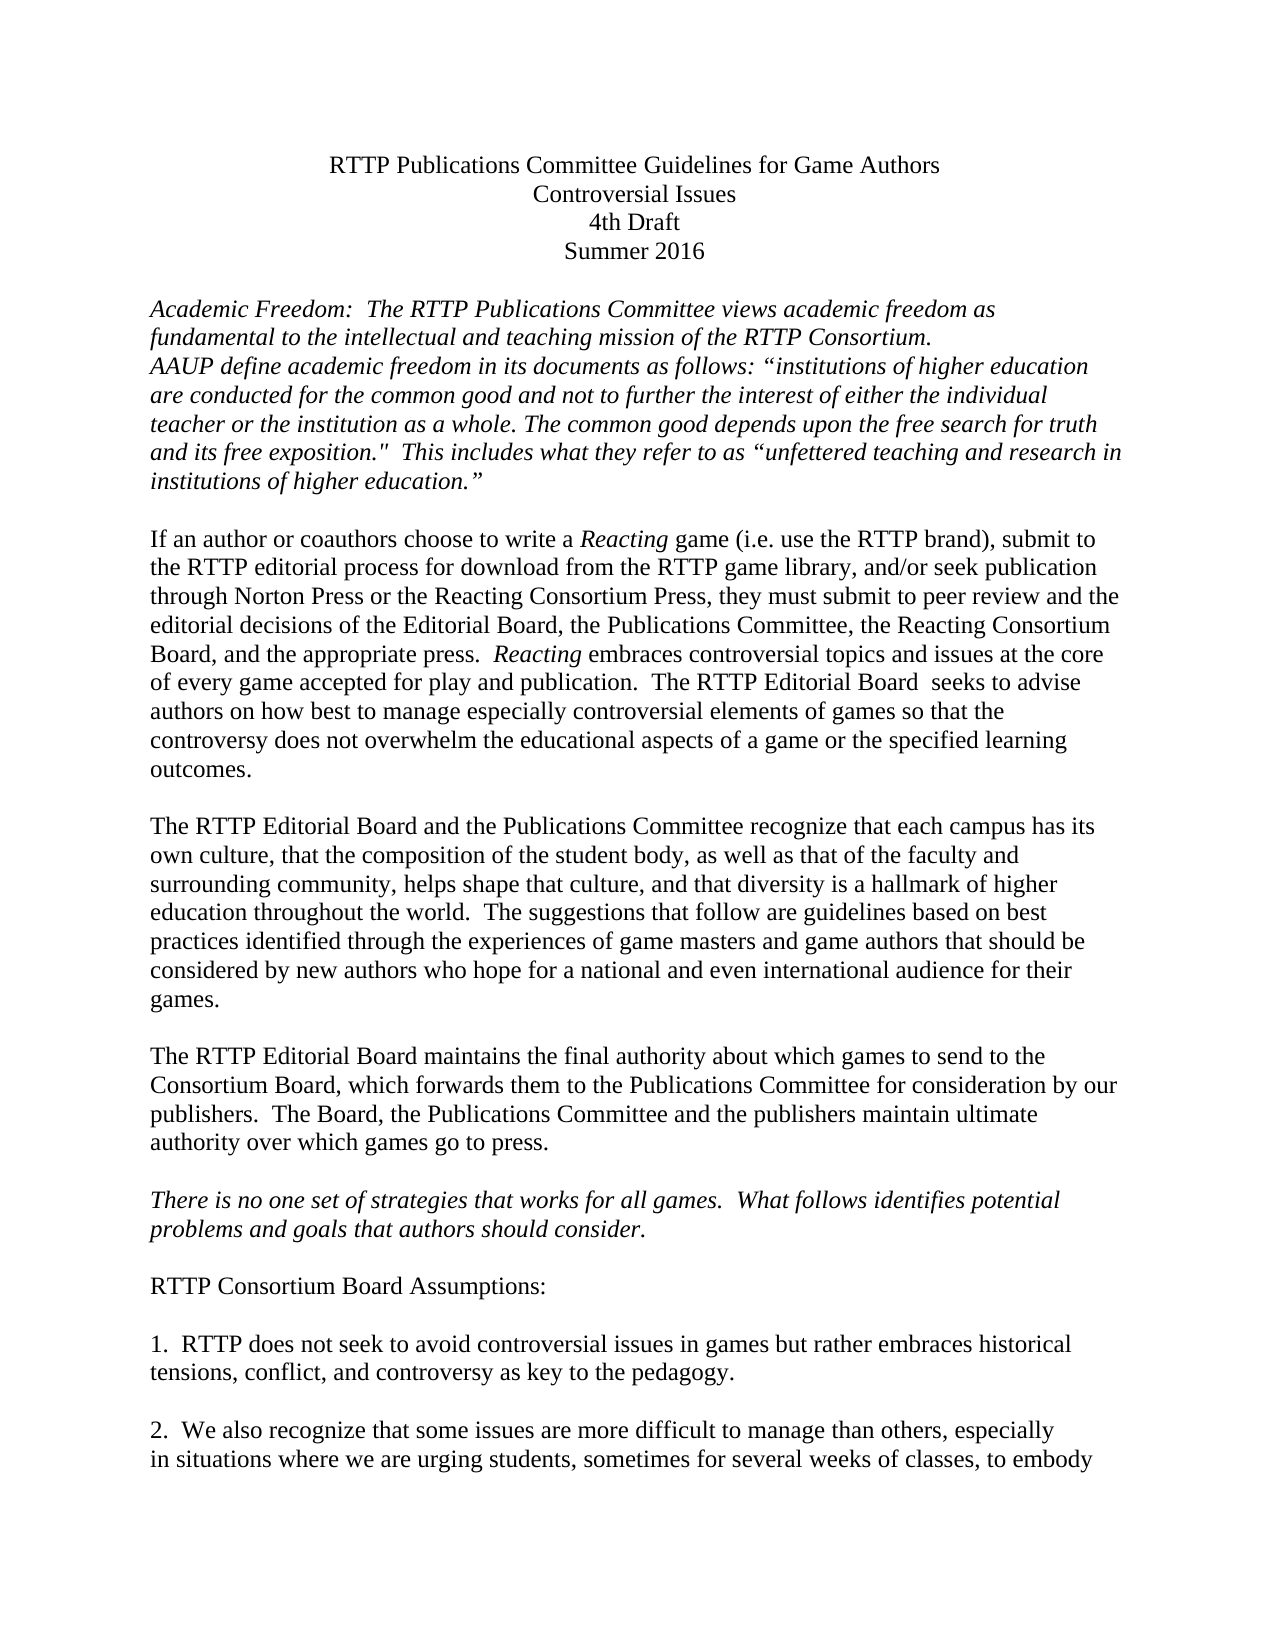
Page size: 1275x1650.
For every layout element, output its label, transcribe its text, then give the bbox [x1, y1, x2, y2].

text Controversial Issues [150, 179, 1125, 207]
text If an author or coauthors choose to write a Reacting game (i.e. use the RTTP brand), submit to the RTTP editorial process for download from the RTTP game library, and/or seek publication through Norton Press or the Reacting Consortium Press, they must submit to peer review and the editorial decisions of the Editorial Board, the Publications Committee, the Reacting Consortium Board, and the appropriate press. Reacting embraces controversial topics and issues at the core of every game accepted for play and publication. The RTTP Editorial Board seeks to advise authors on how best to manage especially controversial elements of games so that the controversy does not overwhelm the educational aspects of a game or the specified learning outcomes. [150, 524, 1125, 782]
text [150, 1415, 1125, 1472]
text Summer 2016 [150, 236, 1125, 265]
text 1. RTTP does not seek to avoid controversial issues in games but rather embraces historical tensions, conflict, and controversy as key to the pedagogy. [150, 1329, 1125, 1386]
text The RTTP Editorial Board maintains the final authority about which games to send to the Consortium Board, which forwards them to the Publications Committee for consideration by our publishers. The Board, the Publications Committee and the publishers maintain ultimate authority over which games go to press. [150, 1041, 1125, 1156]
text There is no one set of strategies that works for all games. What follows identifies potential problems and goals that authors should consider. [150, 1185, 1125, 1242]
text 4th Draft [150, 207, 1125, 236]
text Academic Freedom: The RTTP Publications Committee views academic freedom as fundamental to the intellectual and teaching mission of the RTTP Consortium. AAUP define academic freedom in its documents as follows: “institutions of higher education are conducted for the common good and not to further the interest of either the individual teacher or the institution as a whole. The common good depends upon the free search for truth and its free exposition." This includes what they refer to as “unfettered teaching and research in institutions of higher education.” [150, 294, 1125, 495]
text RTTP Publications Committee Guidelines for Game Authors [150, 150, 1125, 179]
text The RTTP Editorial Board and the Publications Committee recognize that each campus has its own culture, that the composition of the student body, as well as that of the faculty and surrounding community, helps shape that culture, and that diversity is a hallmark of higher education throughout the world. The suggestions that follow are guidelines based on best practices identified through the experiences of game masters and game authors that should be considered by new authors who hope for a national and even international audience for their games. [150, 811, 1125, 1012]
text RTTP Consortium Board Assumptions: [150, 1271, 1125, 1300]
